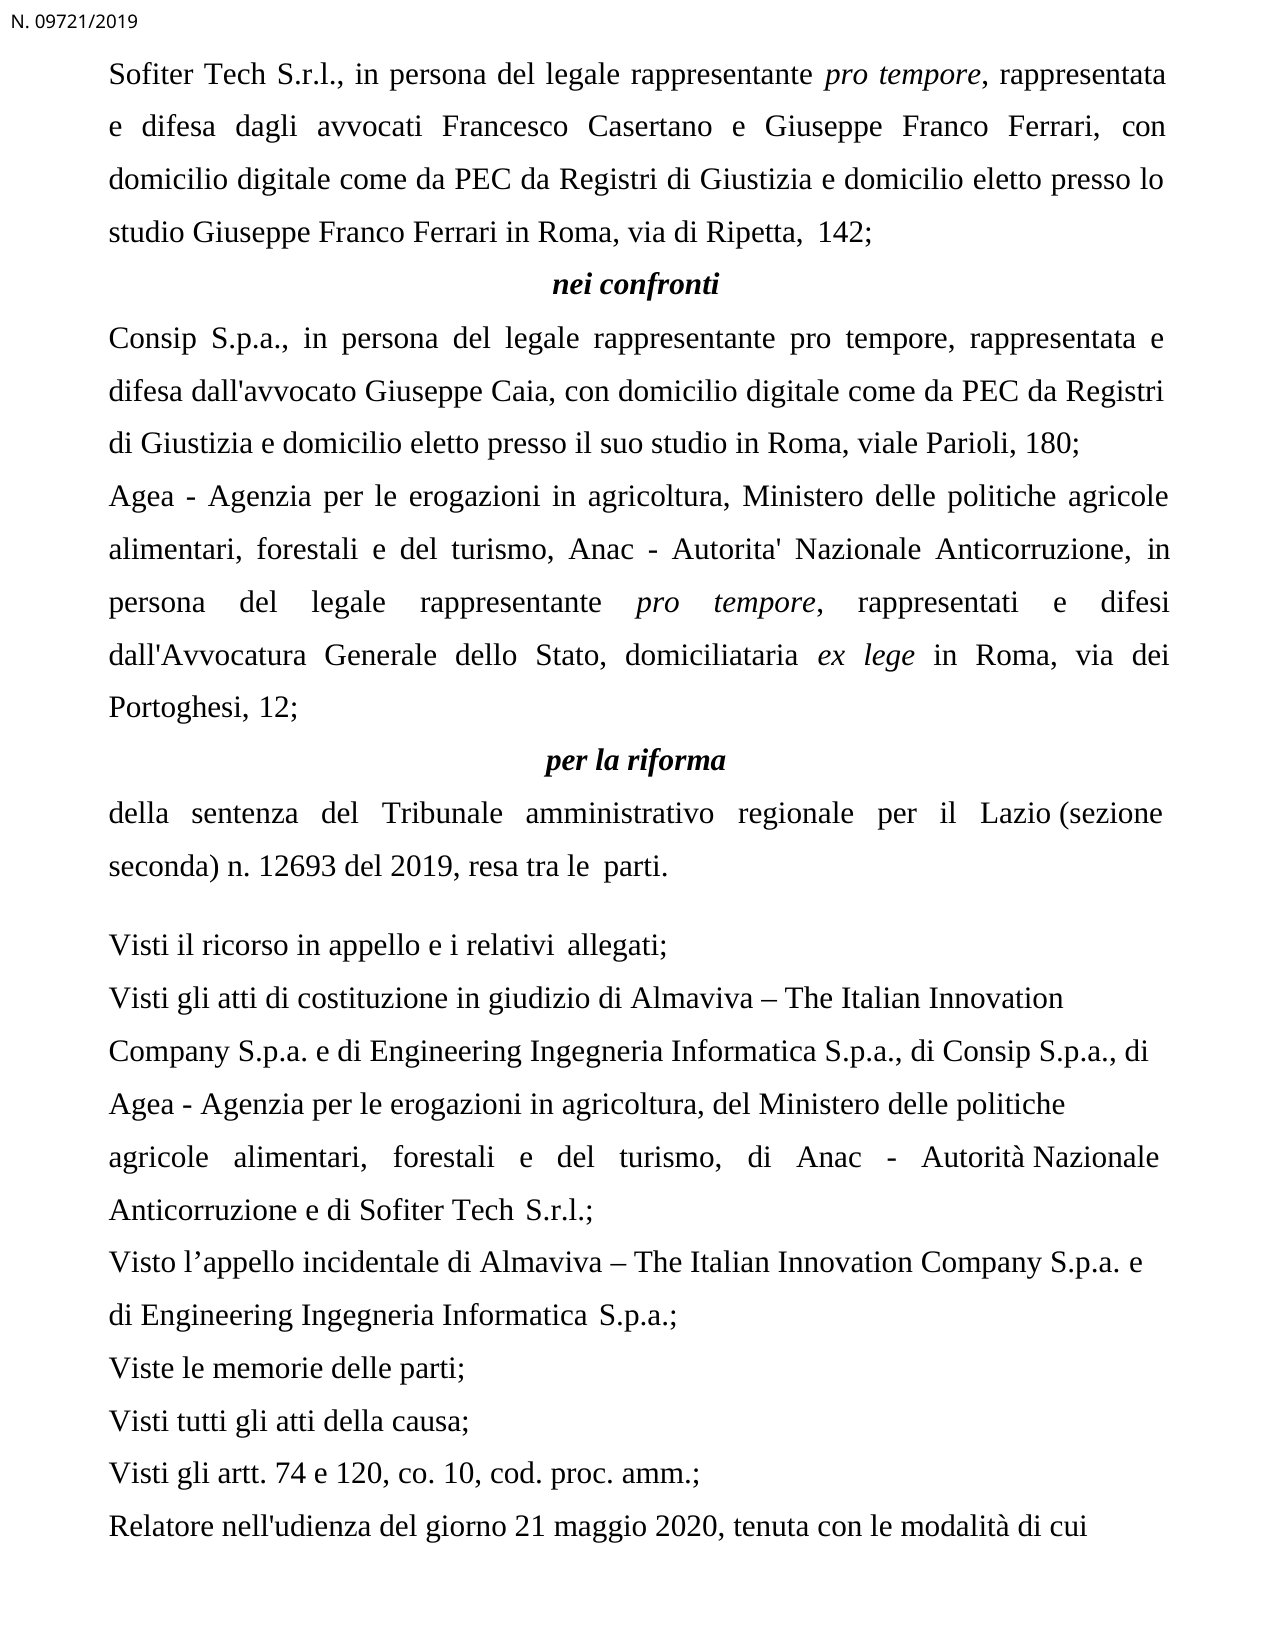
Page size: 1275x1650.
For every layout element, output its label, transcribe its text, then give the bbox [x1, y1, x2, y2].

text Visti gli artt. 74 e 120, co. 10, cod. proc. amm.; [108, 1455, 1192, 1491]
text Consip S.p.a., in persona del legale rappresentante pro tempore, rappresentata e difesa dall'avvocato Giuseppe Caia, con domicilio digitale come da PEC da Registri di Giustizia e domicilio eletto presso il suo studio in Roma, viale Parioli, 180; [108, 319, 1166, 461]
text Relatore nell'udienza del giorno 21 maggio 2020, tenuta con le modalità di cui [108, 1507, 1192, 1543]
text Sofiter Tech S.r.l., in persona del legale rappresentante pro tempore, rappresentata e difesa dagli avvocati Francesco Casertano e Giuseppe Franco Ferrari, con domicilio digitale come da PEC da Registri di Giustizia e domicilio eletto presso lo studio Giuseppe Franco Ferrari in Roma, via di Ripetta, 142; [108, 55, 1166, 249]
text Agea - Agenzia per le erogazioni in agricoltura, Ministero delle politiche agricole alimentari, forestali e del turismo, Anac - Autorita' Nazionale Anticorruzione, in persona del legale rappresentante pro tempore, rappresentati e difesi dall'Avvocatura Generale dello Stato, domiciliataria ex lege in Roma, via dei Portoghesi, 12; [108, 477, 1170, 725]
text Visti il ricorso in appello e i relativi allegati; [108, 926, 1192, 962]
text per la riforma [546, 742, 1192, 777]
text nei confronti [552, 266, 1192, 302]
text Visto l’appello incidentale di Almaviva – The Italian Innovation Company S.p.a. e di Engineering Ingegneria Informatica S.p.a.; [108, 1243, 1166, 1332]
text Viste le memorie delle parti; Visti tutti gli atti della causa; [108, 1349, 524, 1438]
text Visti gli atti di costituzione in giudizio di Almaviva – The Italian Innovation Company S.p.a. e di Engineering Ingegneria Informatica S.p.a., di Consip S.p.a., di Agea - Agenzia per le erogazioni in agricoltura, del Ministero delle politiche agricole alimentari, forestali e del turismo, di Anac - Autorità Nazionale Anticorruzione e di Sofiter Tech S.r.l.; [108, 979, 1166, 1227]
text della sentenza del Tribunale amministrativo regionale per il Lazio (sezione seconda) n. 12693 del 2019, resa tra le parti. [108, 794, 1166, 883]
